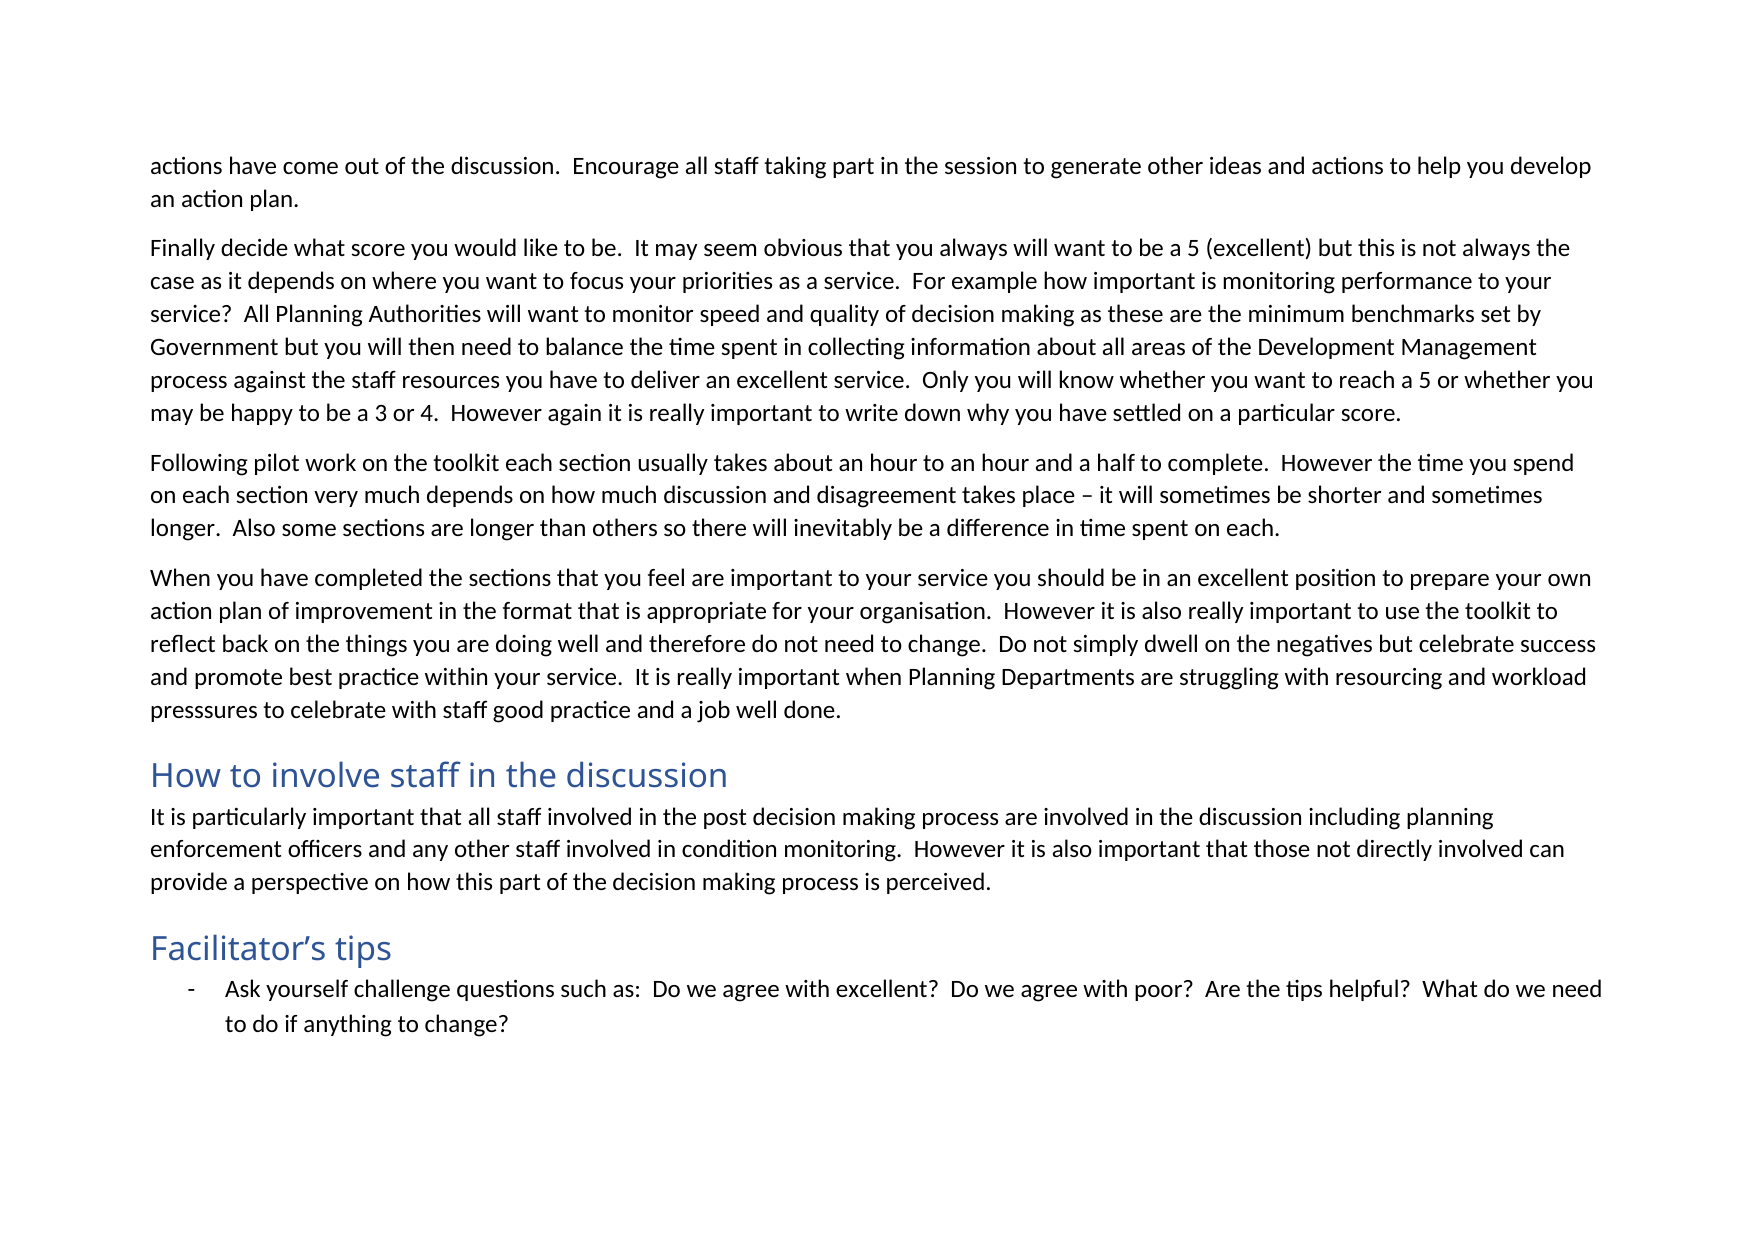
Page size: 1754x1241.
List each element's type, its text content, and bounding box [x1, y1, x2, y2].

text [150, 150, 1604, 213]
text It is particularly important that all staff involved in the post decision making process are involved in the discussion including planning enforcement officers and any other staff involved in condition monitoring. However it is also important that those not directly involved can provide a perspective on how this part of the decision making process is perceived. [150, 801, 1604, 897]
list Ask yourself challenge questions such as: Do we agree with excellent? Do we agree with poor? Are the tips helpful? What do we need to do if anything to change? [187, 973, 1604, 1039]
subtitle Facilitator’s tips [150, 924, 1604, 970]
text Following pilot work on the toolkit each section usually takes about an hour to an hour and a half to complete. However the time you spend on each section very much depends on how much discussion and disagreement takes place – it will sometimes be shorter and sometimes longer. Also some sections are longer than others so there will inevitably be a difference in time spent on each. [150, 447, 1604, 543]
subtitle How to involve staff in the discussion [150, 752, 1604, 797]
text When you have completed the sections that you feel are important to your service you should be in an excellent position to prepare your own action plan of improvement in the format that is appropriate for your organisation. However it is also really important to use the toolkit to reflect back on the things you are doing well and therefore do not need to change. Do not simply dwell on the negatives but celebrate success and promote best practice within your service. It is really important when Planning Departments are struggling with resourcing and workload presssures to celebrate with staff good practice and a job well done. [150, 562, 1604, 724]
text Finally decide what score you would like to be. It may seem obvious that you always will want to be a 5 (excellent) but this is not always the case as it depends on where you want to focus your priorities as a service. For example how important is monitoring performance to your service? All Planning Authorities will want to monitor speed and quality of decision making as these are the minimum benchmarks set by Government but you will then need to balance the time spent in collecting information about all areas of the Development Management process against the staff resources you have to deliver an excellent service. Only you will know whether you want to reach a 5 or whether you may be happy to be a 3 or 4. However again it is really important to write down why you have settled on a particular score. [150, 232, 1604, 428]
